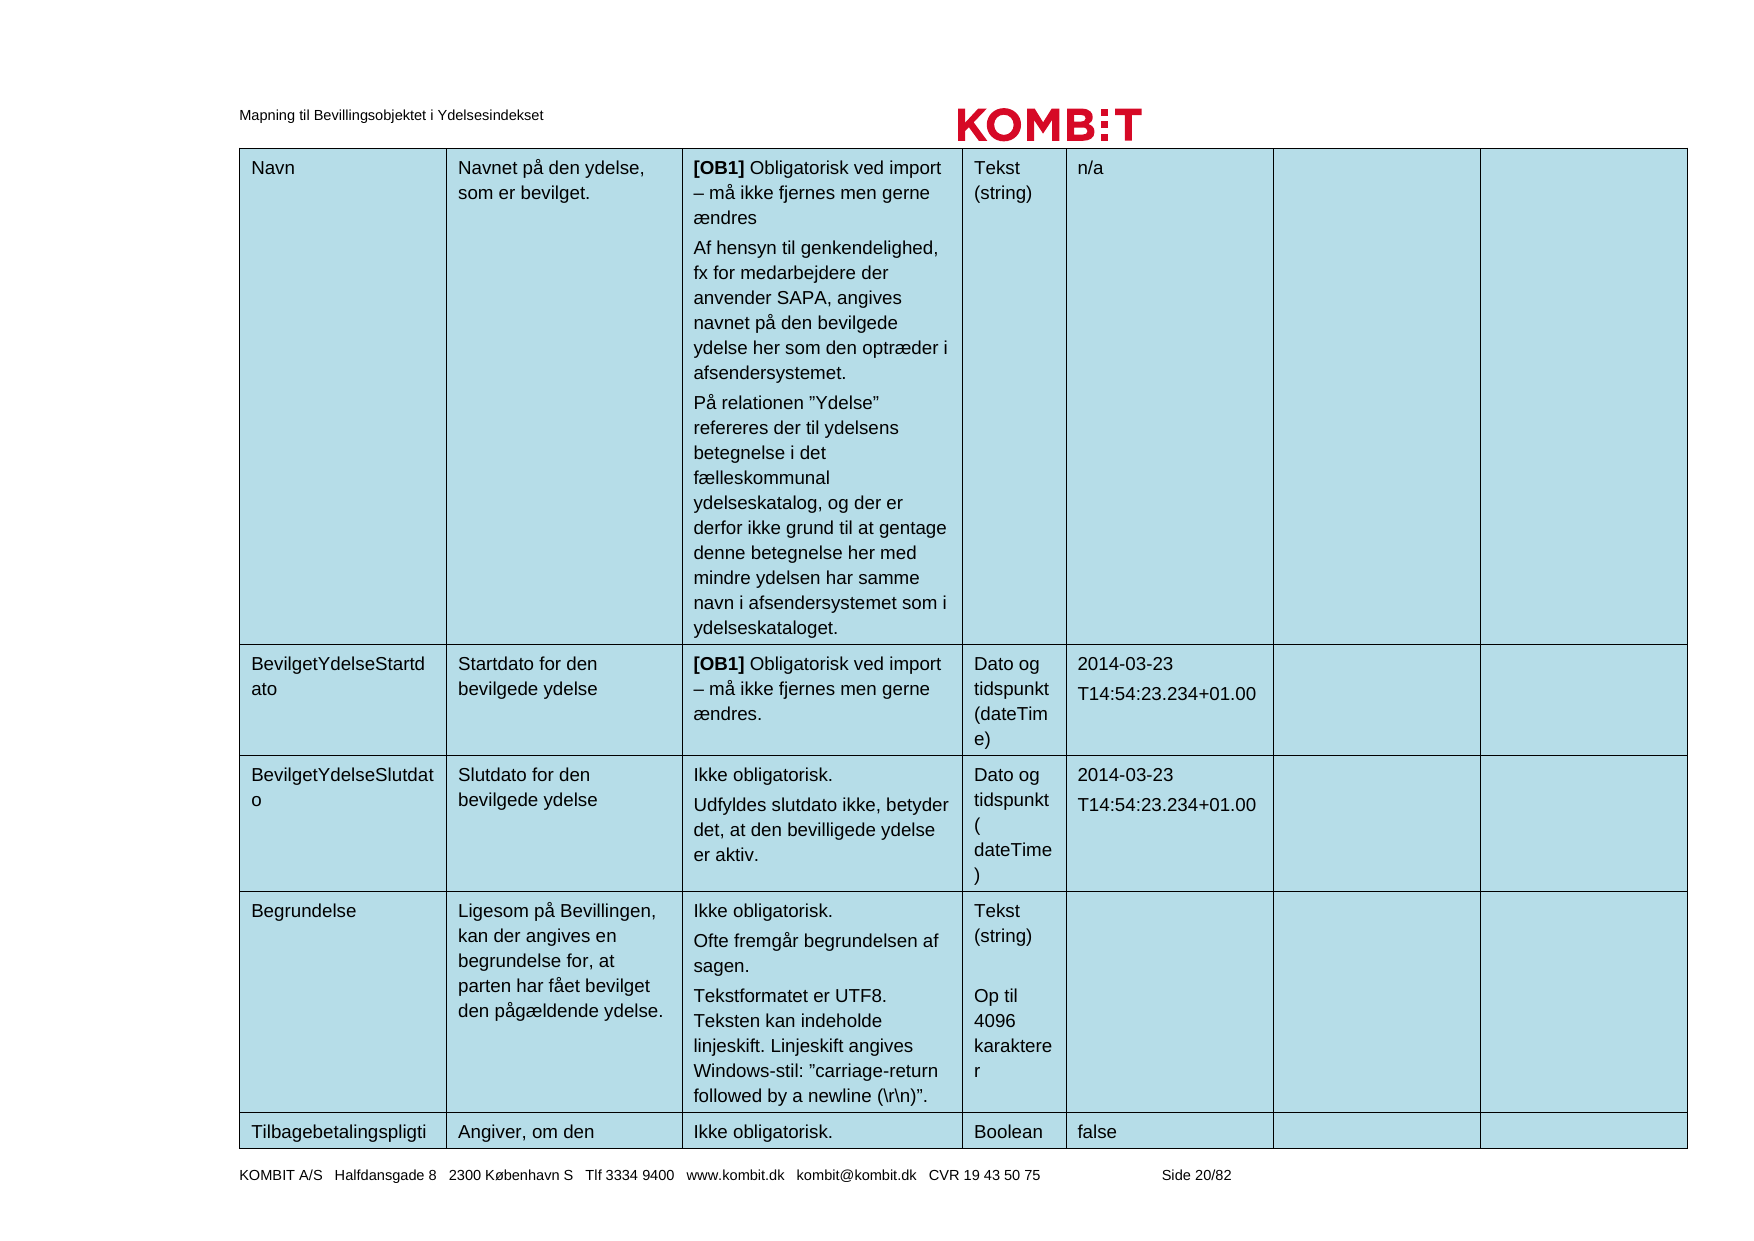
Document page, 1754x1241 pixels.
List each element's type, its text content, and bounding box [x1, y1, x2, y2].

table_cell 2014-03-23 T14:54:23.234+01.00 [1067, 645, 1273, 755]
table_cell Navnet på den ydelse, som er bevilget. [447, 149, 682, 644]
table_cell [447, 1113, 682, 1148]
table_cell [240, 1113, 446, 1148]
table_cell Begrundelse [240, 892, 446, 1112]
table_cell false [1067, 1113, 1273, 1148]
table_cell BevilgetYdelseSlutdato [240, 756, 446, 891]
table_cell Tekst (string) [963, 149, 1066, 644]
table_cell [OB1] Obligatorisk ved import – må ikke fjernes men gerne ændres. [683, 645, 962, 755]
table_cell n/a [1067, 149, 1273, 644]
table_cell Navn [240, 149, 446, 644]
table_cell [1274, 892, 1480, 1112]
table_cell [1067, 892, 1273, 1112]
table_cell [1481, 149, 1687, 644]
table_cell [1274, 1113, 1480, 1148]
table_cell [1481, 756, 1687, 891]
table_cell Boolean [963, 1113, 1066, 1148]
table_cell [OB1] Obligatorisk ved import – må ikke fjernes men gerne ændres Af hensyn til genkendelighed, fx for medarbejdere der anvender SAPA, angives navnet på den bevilgede ydelse her som den optræder i afsendersystemet. På relationen ”Ydelse” refereres der til ydelsens betegnelse i det fælleskommunal ydelseskatalog, og der er derfor ikke grund til at gentage denne betegnelse her med mindre ydelsen har samme navn i afsendersystemet som i ydelseskataloget. [683, 149, 962, 644]
table_cell Ligesom på Bevillingen, kan der angives en begrundelse for, at parten har fået bevilget den pågældende ydelse. [447, 892, 682, 1112]
table_cell [1274, 645, 1480, 755]
table_cell [1481, 1113, 1687, 1148]
table_cell [1481, 892, 1687, 1112]
table_cell 2014-03-23 T14:54:23.234+01.00 [1067, 756, 1273, 891]
table_cell [1481, 645, 1687, 755]
table_cell Slutdato for den bevilgede ydelse [447, 756, 682, 891]
table_cell Ikke obligatorisk. Ofte fremgår begrundelsen af sagen. Tekstformatet er UTF8. Teksten kan indeholde linjeskift. Linjeskift angives Windows-stil: ”carriage-return followed by a newline (\r\n)”. [683, 892, 962, 1112]
table_cell BevilgetYdelseStartdato [240, 645, 446, 755]
table_cell [1274, 756, 1480, 891]
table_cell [683, 1113, 962, 1148]
table_cell Startdato for den bevilgede ydelse [447, 645, 682, 755]
table_cell Tekst (string) Op til 4096 karakterer [963, 892, 1066, 1112]
table_cell Dato og tidspunkt (dateTime) [963, 645, 1066, 755]
table_cell Ikke obligatorisk. Udfyldes slutdato ikke, betyder det, at den bevilligede ydelse er aktiv. [683, 756, 962, 891]
table_cell Dato og tidspunkt (dateTime) [963, 756, 1066, 891]
table_cell [1274, 149, 1480, 644]
